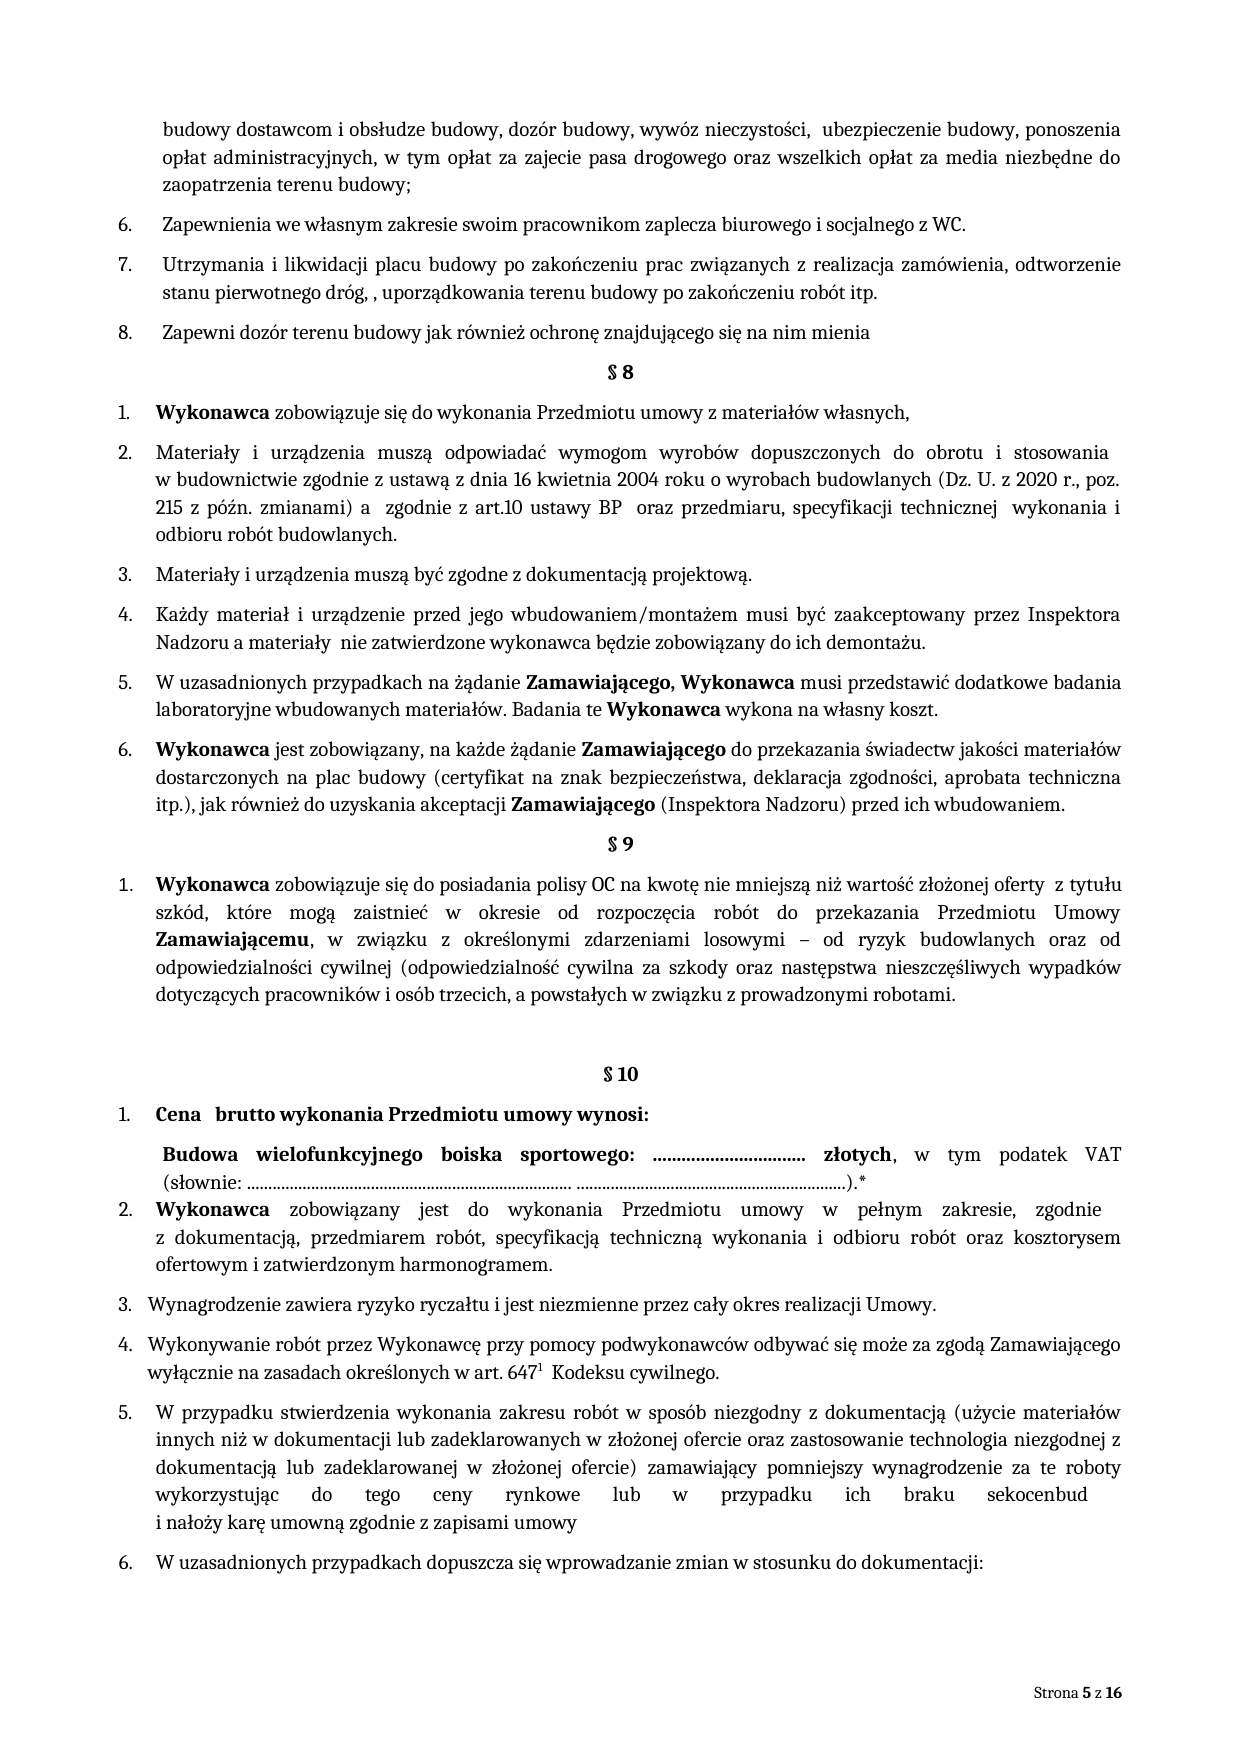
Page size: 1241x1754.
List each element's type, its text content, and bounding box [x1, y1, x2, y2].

list Materiały i urządzenia muszą być zgodne z dokumentacją projektową. [118, 563, 1122, 587]
text § 10 [118, 1063, 1122, 1087]
text § 8 [118, 361, 1122, 384]
list Zapewni dozór terenu budowy jak również ochronę znajdującego się na nim mienia [118, 321, 1122, 344]
list Wynagrodzenie zawiera ryzyko ryczałtu i jest niezmienne przez cały okres realizacji Umowy. [118, 1293, 1122, 1317]
list W uzasadnionych przypadkach dopuszcza się wprowadzanie zmian w stosunku do dokumentacji: [118, 1551, 1122, 1574]
list Każdy materiał i urządzenie przed jego wbudowaniem/montażem musi być zaakceptowany przez Inspektora Nadzoru a materiały nie zatwierdzone wykonawca będzie zobowiązany do ich demontażu. [118, 603, 1122, 654]
text § 9 [118, 833, 1122, 857]
list Cena brutto wykonania Przedmiotu umowy wynosi: [118, 1103, 1122, 1127]
list W uzasadnionych przypadkach na żądanie Zamawiającego, Wykonawca musi przedstawić dodatkowe badania laboratoryjne wbudowanych materiałów. Badania te Wykonawca wykona na własny koszt. [118, 671, 1122, 722]
text Budowa wielofunkcyjnego boiska sportowego: ................................ złotych, w tym podatek VAT (słownie: ............................................................................ ...............................................................).* [162, 1143, 1122, 1194]
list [118, 118, 1122, 197]
list Wykonawca jest zobowiązany, na każde żądanie Zamawiającego do przekazania świadectw jakości materiałów dostarczonych na plac budowy (certyfikat na znak bezpieczeństwa, deklaracja zgodności, aprobata techniczna itp.), jak również do uzyskania akceptacji Zamawiającego (Inspektora Nadzoru) przed ich wbudowaniem. [118, 738, 1122, 817]
list Wykonawca zobowiązuje się do posiadania polisy OC na kwotę nie mniejszą niż wartość złożonej oferty z tytułu szkód, które mogą zaistnieć w okresie od rozpoczęcia robót do przekazania Przedmiotu Umowy Zamawiającemu, w związku z określonymi zdarzeniami losowymi – od ryzyk budowlanych oraz od odpowiedzialności cywilnej (odpowiedzialność cywilna za szkody oraz następstwa nieszczęśliwych wypadków dotyczących pracowników i osób trzecich, a powstałych w związku z prowadzonymi robotami. [118, 873, 1122, 1007]
list Utrzymania i likwidacji placu budowy po zakończeniu prac związanych z realizacja zamówienia, odtworzenie stanu pierwotnego dróg, , uporządkowania terenu budowy po zakończeniu robót itp. [118, 253, 1122, 304]
list Wykonawca zobowiązuje się do wykonania Przedmiotu umowy z materiałów własnych, [118, 401, 1122, 424]
list W przypadku stwierdzenia wykonania zakresu robót w sposób niezgodny z dokumentacją (użycie materiałów innych niż w dokumentacji lub zadeklarowanych w złożonej ofercie oraz zastosowanie technologia niezgodnej z dokumentacją lub zadeklarowanej w złożonej ofercie) zamawiający pomniejszy wynagrodzenie za te roboty wykorzystując do tego ceny rynkowe lub w przypadku ich braku sekocenbud i nałoży karę umowną zgodnie z zapisami umowy [118, 1401, 1122, 1534]
list Wykonywanie robót przez Wykonawcę przy pomocy podwykonawców odbywać się może za zgodą Zamawiającego wyłącznie na zasadach określonych w art. 6471 Kodeksu cywilnego. [118, 1333, 1122, 1384]
list Zapewnienia we własnym zakresie swoim pracownikom zaplecza biurowego i socjalnego z WC. [118, 213, 1122, 237]
list Materiały i urządzenia muszą odpowiadać wymogom wyrobów dopuszczonych do obrotu i stosowania w budownictwie zgodnie z ustawą z dnia 16 kwietnia 2004 roku o wyrobach budowlanych (Dz. U. z 2020 r., poz. 215 z późn. zmianami) a zgodnie z art.10 ustawy BP oraz przedmiaru, specyfikacji technicznej wykonania i odbioru robót budowlanych. [118, 441, 1122, 547]
list Wykonawca zobowiązany jest do wykonania Przedmiotu umowy w pełnym zakresie, zgodnie z dokumentacją, przedmiarem robót, specyfikacją techniczną wykonania i odbioru robót oraz kosztorysem ofertowym i zatwierdzonym harmonogramem. [118, 1198, 1122, 1277]
